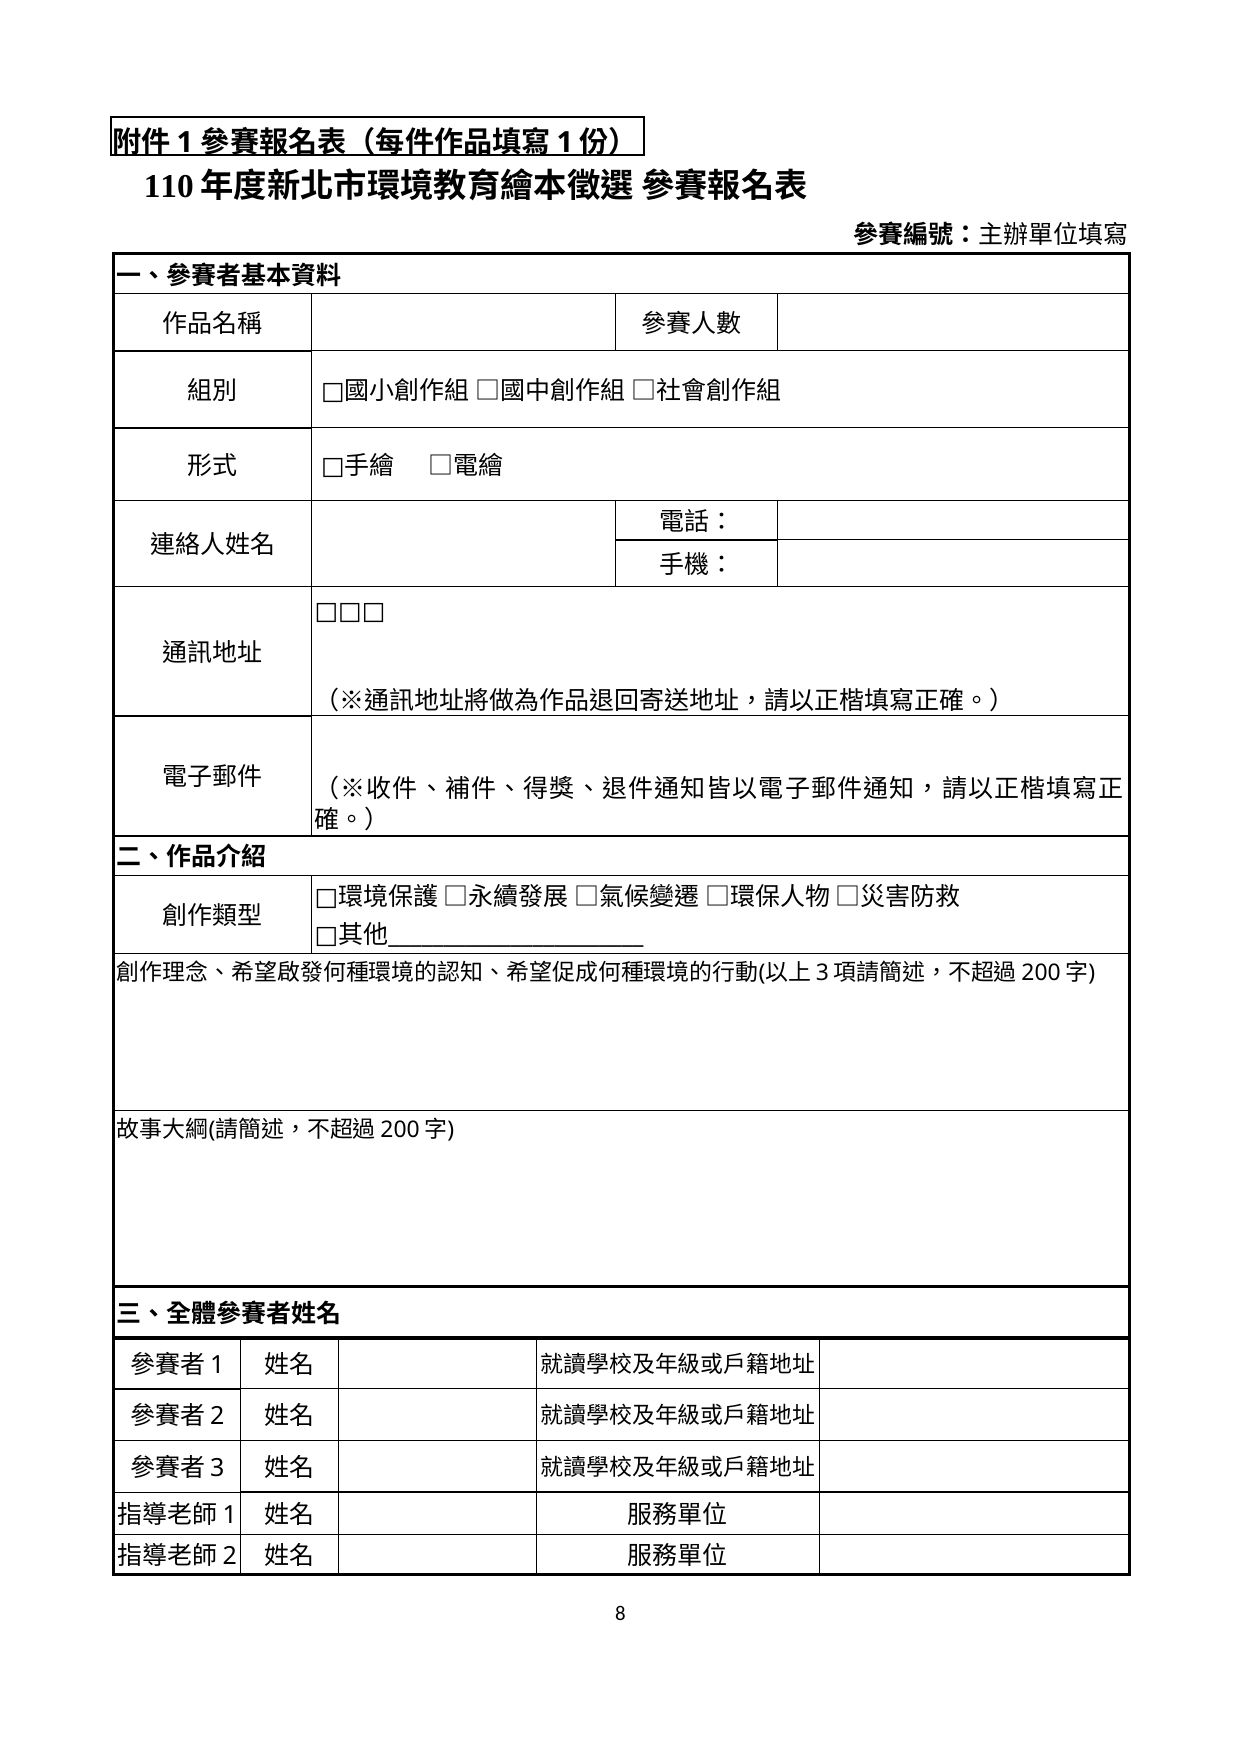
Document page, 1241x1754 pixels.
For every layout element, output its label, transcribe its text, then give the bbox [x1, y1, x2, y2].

table_cell 參賽者3 [115, 1441, 240, 1491]
table_cell 三、全體參賽者姓名 [115, 1288, 1128, 1336]
table_cell 就讀學校及年級或戶籍地址 [537, 1340, 819, 1388]
table_cell [312, 294, 615, 350]
table_cell [339, 1441, 536, 1491]
table_cell 創作類型 [115, 876, 311, 953]
table_cell 姓名 [241, 1441, 338, 1491]
table_cell [820, 1340, 1128, 1388]
table_cell 姓名 [241, 1340, 338, 1388]
table_cell 通訊地址 [115, 587, 311, 715]
table_cell 組別 [115, 352, 311, 427]
table_cell 連絡人姓名 [115, 501, 311, 586]
table_header 一、參賽者基本資料 [115, 255, 1128, 293]
table_cell [312, 501, 615, 586]
table_cell 電話： [616, 501, 777, 539]
table_cell 服務單位 [537, 1493, 819, 1534]
table_cell 指導老師1 [115, 1493, 240, 1534]
table_cell 服務單位 [537, 1535, 819, 1573]
table_cell [339, 1389, 536, 1440]
table_cell [339, 1340, 536, 1388]
table_cell 二、作品介紹 [115, 837, 1128, 875]
table_cell 姓名 [241, 1493, 338, 1534]
table_cell [820, 1493, 1128, 1534]
table_cell 就讀學校及年級或戶籍地址 [537, 1389, 819, 1440]
table_cell 姓名 [241, 1389, 338, 1440]
table_cell □□□ （※通訊地址將做為作品退回寄送地址，請以正楷填寫正確。） [312, 587, 1128, 715]
text 參賽編號：主辦單位填寫 [112, 206, 1128, 252]
table_cell 作品名稱 [115, 294, 311, 350]
table_cell （※收件、補件、得獎、退件通知皆以電子郵件通知，請以正楷填寫正確。） [312, 716, 1128, 835]
table_cell 形式 [115, 429, 311, 499]
table_cell 故事大綱(請簡述，不超過200字) [115, 1111, 1128, 1285]
table_cell □國小創作組 □國中創作組 □社會創作組 [312, 351, 1128, 427]
table_cell [778, 294, 1128, 350]
table_cell [339, 1493, 536, 1534]
table_cell 就讀學校及年級或戶籍地址 [537, 1441, 819, 1491]
table_cell 指導老師2 [115, 1535, 240, 1573]
table_cell [778, 540, 1128, 586]
table_cell [339, 1535, 536, 1573]
table_cell 創作理念、希望啟發何種環境的認知、希望促成何種環境的行動(以上3項請簡述，不超過200字) [115, 954, 1128, 1110]
table_cell 姓名 [241, 1535, 338, 1573]
text 110年度新北市環境教育繪本徵選 參賽報名表 [112, 161, 1128, 206]
table_cell [778, 501, 1128, 539]
table_cell 參賽者2 [115, 1390, 240, 1440]
table_cell □手繪 □電繪 [312, 428, 1128, 499]
table_cell 電子郵件 [115, 717, 311, 835]
table_cell 參賽者1 [115, 1340, 240, 1388]
table_cell □環境保護 □永續發展 □氣候變遷 □環保人物 □災害防救 □其他_______________________ [312, 876, 1128, 953]
table_cell 參賽人數 [616, 294, 777, 350]
table_cell [820, 1441, 1128, 1491]
text 附件1 參賽報名表（每件作品填寫1份） [112, 118, 1128, 161]
table_cell [820, 1389, 1128, 1440]
table_cell [820, 1535, 1128, 1573]
table_cell 手機： [616, 541, 777, 586]
